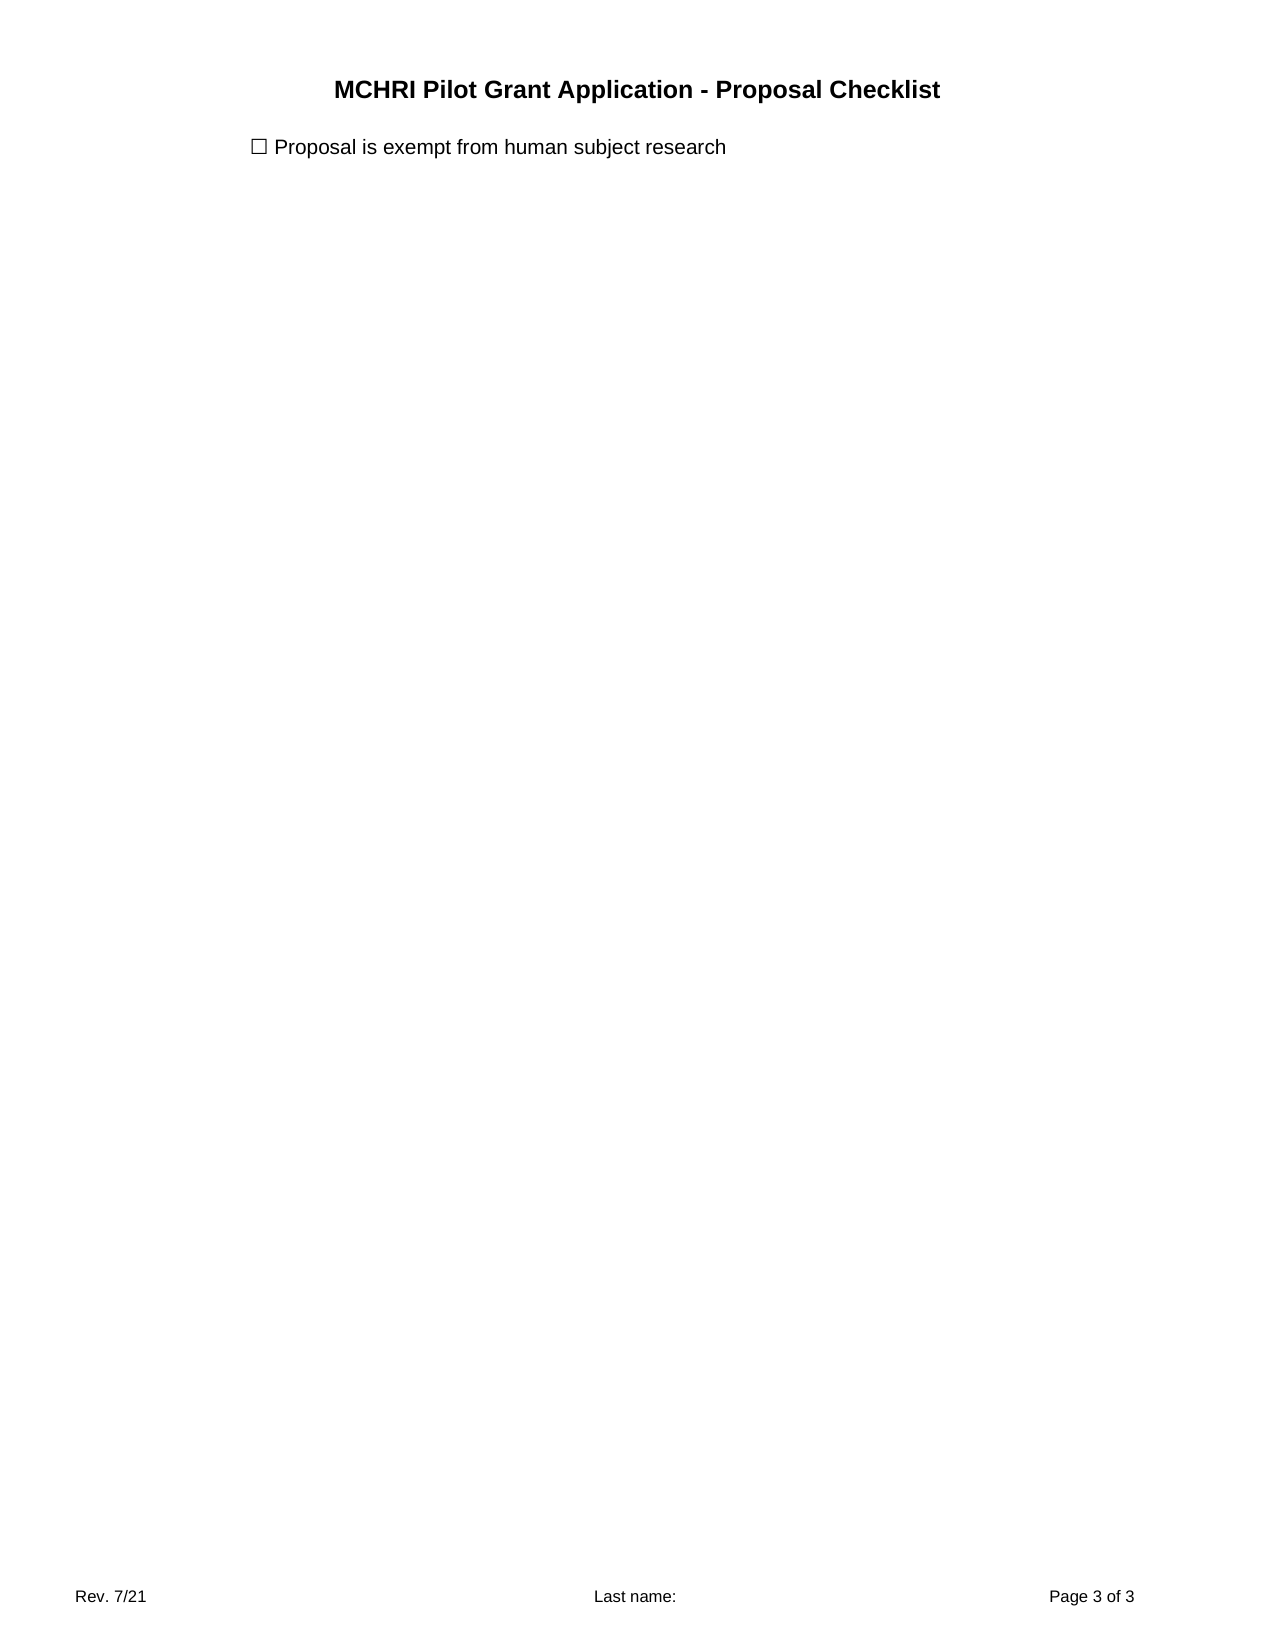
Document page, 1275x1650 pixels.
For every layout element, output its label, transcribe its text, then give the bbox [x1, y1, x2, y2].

text Proposal is exempt from human subject research [244, 132, 1200, 161]
